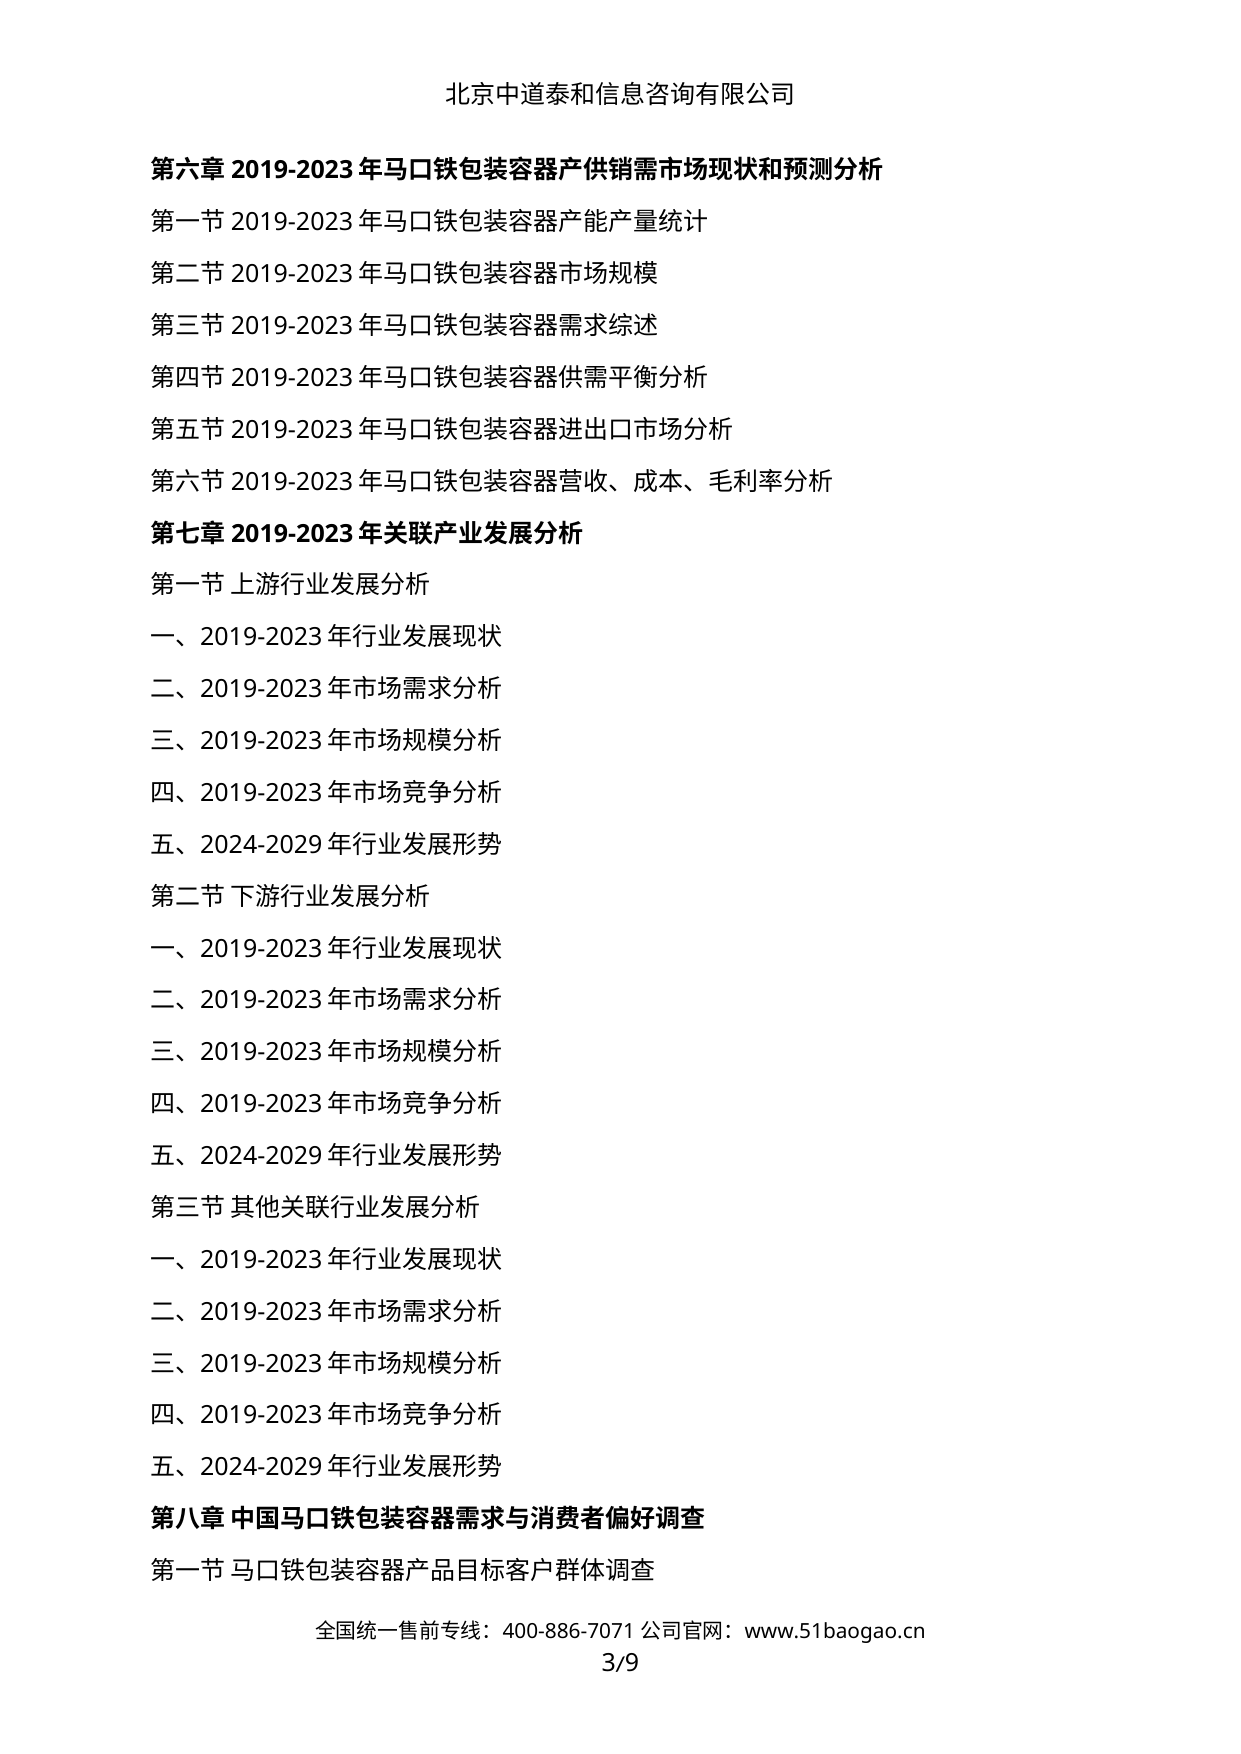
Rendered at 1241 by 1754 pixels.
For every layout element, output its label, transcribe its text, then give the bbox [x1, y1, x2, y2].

text 第二节 2019-2023年马口铁包装容器市场规模 [150, 254, 1090, 290]
text 第一节 上游行业发展分析 [150, 565, 1090, 601]
text 第一节 马口铁包装容器产品目标客户群体调查 [150, 1551, 1090, 1587]
text 第七章 2019-2023年关联产业发展分析 [150, 513, 1090, 549]
text 第四节 2019-2023年马口铁包装容器供需平衡分析 [150, 357, 1090, 394]
text 第八章 中国马口铁包装容器需求与消费者偏好调查 [150, 1499, 1090, 1535]
text 五、2024-2029年行业发展形势 [150, 1136, 1090, 1172]
text 一、2019-2023年行业发展现状 [150, 1239, 1090, 1276]
text 四、2019-2023年市场竞争分析 [150, 1395, 1090, 1431]
text 二、2019-2023年市场需求分析 [150, 669, 1090, 705]
text 四、2019-2023年市场竞争分析 [150, 772, 1090, 809]
text 五、2024-2029年行业发展形势 [150, 824, 1090, 861]
text 第二节 下游行业发展分析 [150, 876, 1090, 912]
text 第五节 2019-2023年马口铁包装容器进出口市场分析 [150, 409, 1090, 446]
text 第六节 2019-2023年马口铁包装容器营收、成本、毛利率分析 [150, 461, 1090, 497]
text 一、2019-2023年行业发展现状 [150, 617, 1090, 653]
text 第一节 2019-2023年马口铁包装容器产能产量统计 [150, 202, 1090, 238]
text 第六章 2019-2023年马口铁包装容器产供销需市场现状和预测分析 [150, 150, 1090, 186]
text 三、2019-2023年市场规模分析 [150, 721, 1090, 757]
text 第三节 2019-2023年马口铁包装容器需求综述 [150, 306, 1090, 342]
text 三、2019-2023年市场规模分析 [150, 1343, 1090, 1379]
text 五、2024-2029年行业发展形势 [150, 1447, 1090, 1483]
text 四、2019-2023年市场竞争分析 [150, 1084, 1090, 1120]
text 第三节 其他关联行业发展分析 [150, 1187, 1090, 1224]
text 一、2019-2023年行业发展现状 [150, 928, 1090, 964]
text 三、2019-2023年市场规模分析 [150, 1032, 1090, 1068]
text 二、2019-2023年市场需求分析 [150, 1291, 1090, 1327]
text 二、2019-2023年市场需求分析 [150, 980, 1090, 1016]
